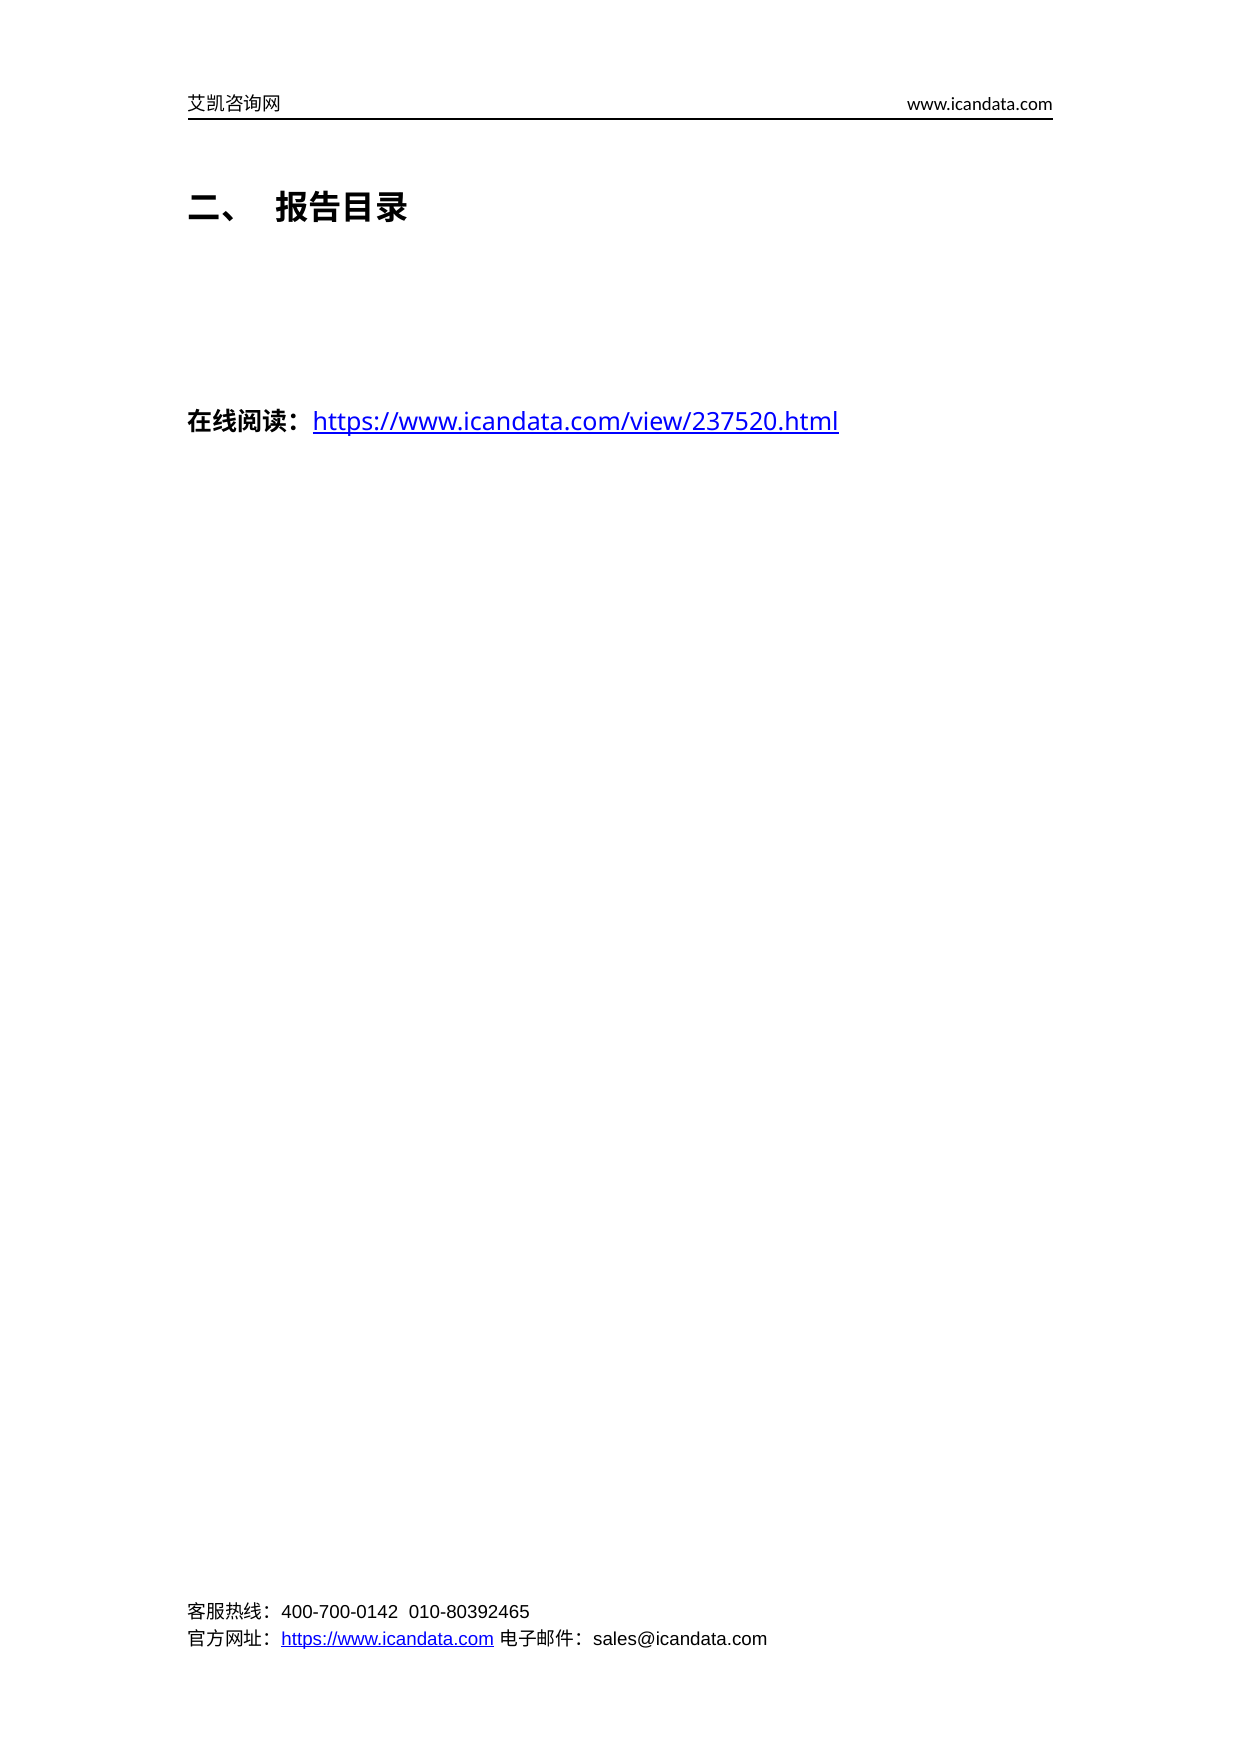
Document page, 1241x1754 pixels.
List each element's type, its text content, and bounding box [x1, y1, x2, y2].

text 在线阅读：https://www.icandata.com/view/237520.html [187, 387, 1053, 452]
subtitle 报告目录 [187, 172, 1053, 237]
